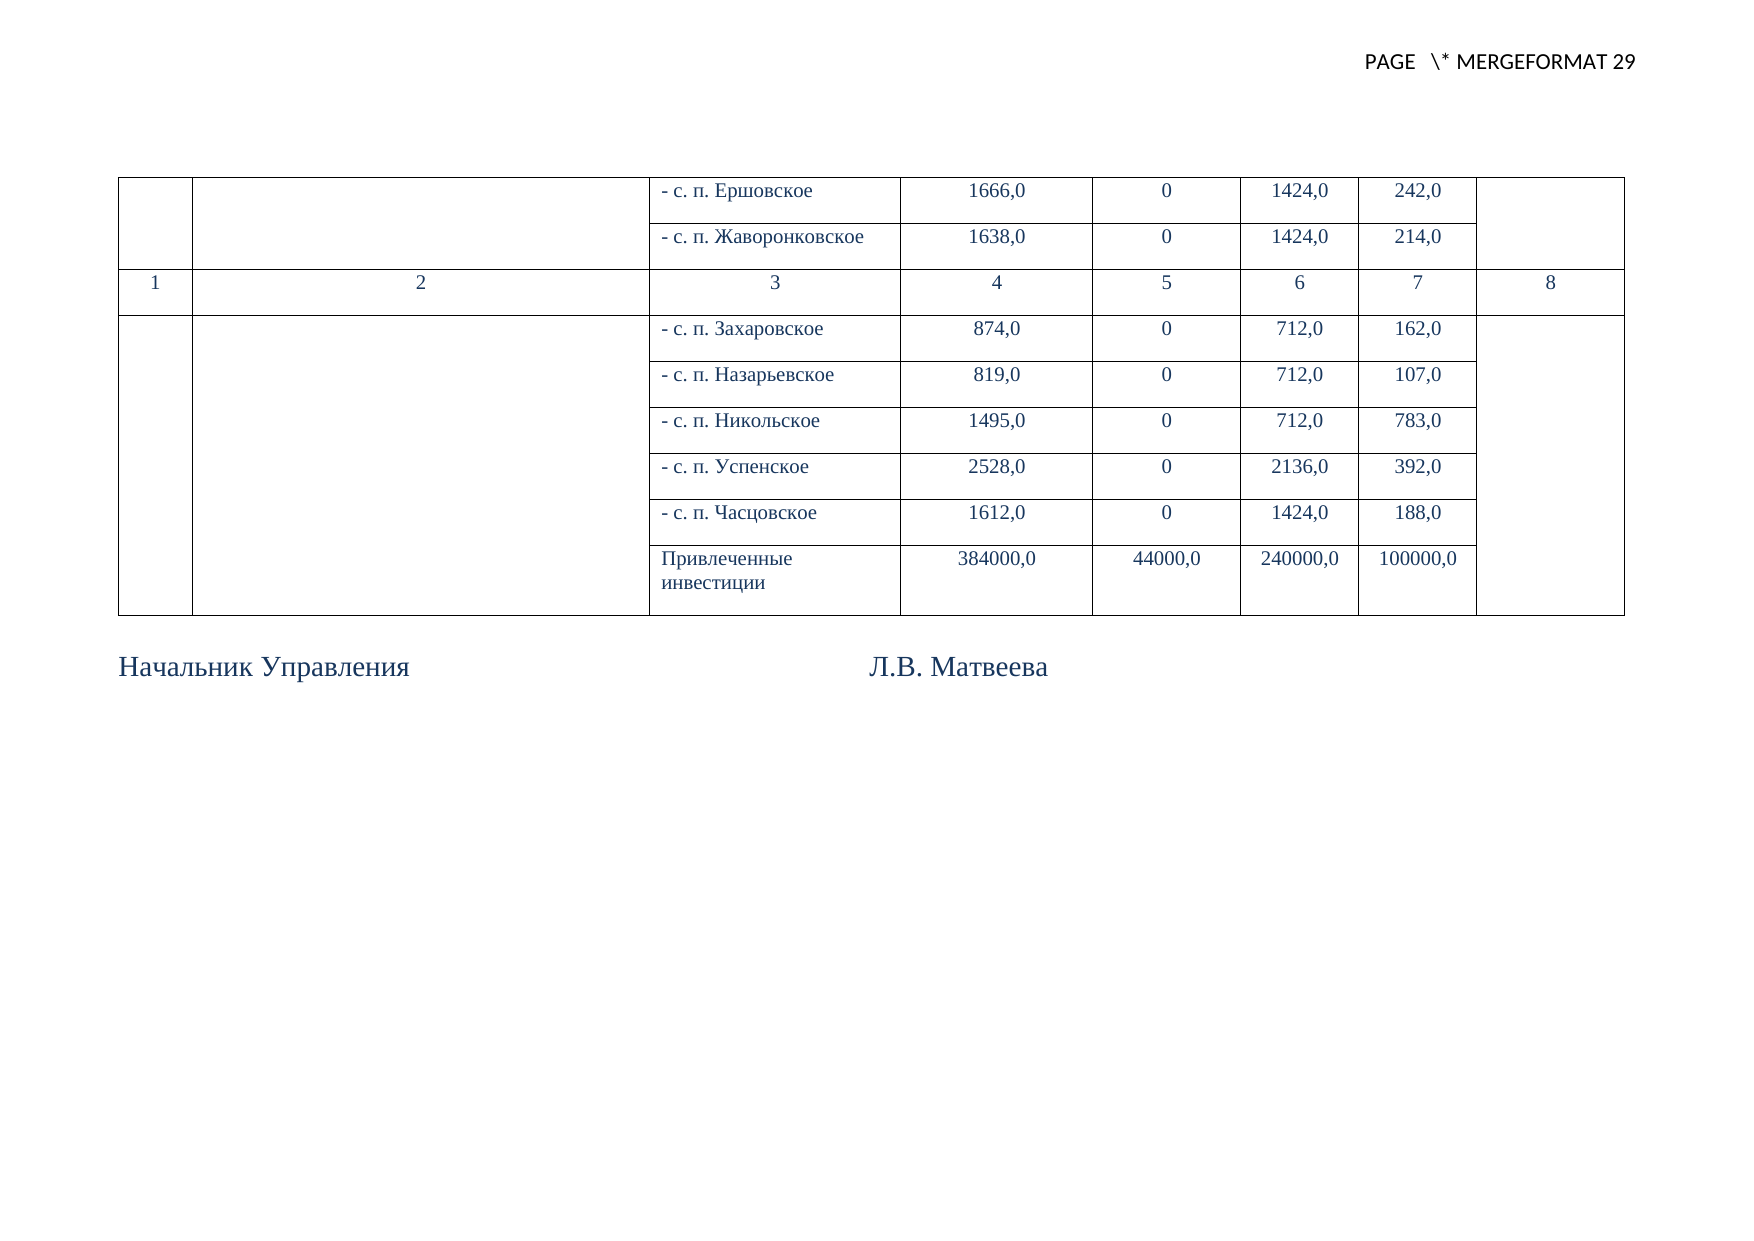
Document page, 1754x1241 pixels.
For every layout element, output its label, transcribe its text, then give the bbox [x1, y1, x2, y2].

table_cell - с. п. Жаворонковское [650, 224, 900, 269]
table_cell 0 [1093, 408, 1240, 453]
table_cell 1612,0 [901, 500, 1092, 545]
table_cell 5 [1093, 270, 1240, 315]
table_cell 1495,0 [901, 408, 1092, 453]
table_cell 214,0 [1359, 224, 1476, 269]
table_cell 2136,0 [1241, 454, 1358, 499]
table_cell 392,0 [1359, 454, 1476, 499]
table_cell Привлеченные инвестиции [650, 546, 900, 615]
table_cell 100000,0 [1359, 546, 1476, 615]
table_cell 240000,0 [1241, 546, 1358, 615]
table_cell 0 [1093, 316, 1240, 361]
table_cell 712,0 [1241, 408, 1358, 453]
table_cell - с. п. Часцовское [650, 500, 900, 545]
table_cell 1 [119, 270, 192, 315]
table_cell 2 [193, 270, 649, 315]
table_cell 874,0 [901, 316, 1092, 361]
table_cell 6 [1241, 270, 1358, 315]
text Начальник Управления Л.В. Матвеева [118, 649, 1636, 683]
table_cell 0 [1093, 362, 1240, 407]
table_cell - с. п. Ершовское [650, 178, 900, 223]
table_cell [1477, 316, 1624, 615]
table_cell 0 [1093, 224, 1240, 269]
table_cell 107,0 [1359, 362, 1476, 407]
table_cell 7 [1359, 270, 1476, 315]
table_cell 819,0 [901, 362, 1092, 407]
table_cell - с. п. Никольское [650, 408, 900, 453]
table_cell - с. п. Успенское [650, 454, 900, 499]
table_cell 1666,0 [901, 178, 1092, 223]
table_cell [119, 316, 192, 615]
table_cell 1638,0 [901, 224, 1092, 269]
table_cell 0 [1093, 500, 1240, 545]
table_cell 2528,0 [901, 454, 1092, 499]
table_cell 162,0 [1359, 316, 1476, 361]
table_cell 783,0 [1359, 408, 1476, 453]
table_cell 0 [1093, 178, 1240, 223]
table_cell 712,0 [1241, 362, 1358, 407]
table_cell 1424,0 [1241, 178, 1358, 223]
table_cell 3 [650, 270, 900, 315]
table_cell - с. п. Назарьевское [650, 362, 900, 407]
table_cell 44000,0 [1093, 546, 1240, 615]
table_cell 188,0 [1359, 500, 1476, 545]
table_cell 0 [1093, 454, 1240, 499]
table_cell 712,0 [1241, 316, 1358, 361]
table_cell 1424,0 [1241, 224, 1358, 269]
table_cell 384000,0 [901, 546, 1092, 615]
table_cell 1424,0 [1241, 500, 1358, 545]
table_cell [193, 316, 649, 615]
table_cell 8 [1477, 270, 1624, 315]
table_cell - с. п. Захаровское [650, 316, 900, 361]
table_cell 242,0 [1359, 178, 1476, 223]
table_cell 4 [901, 270, 1092, 315]
